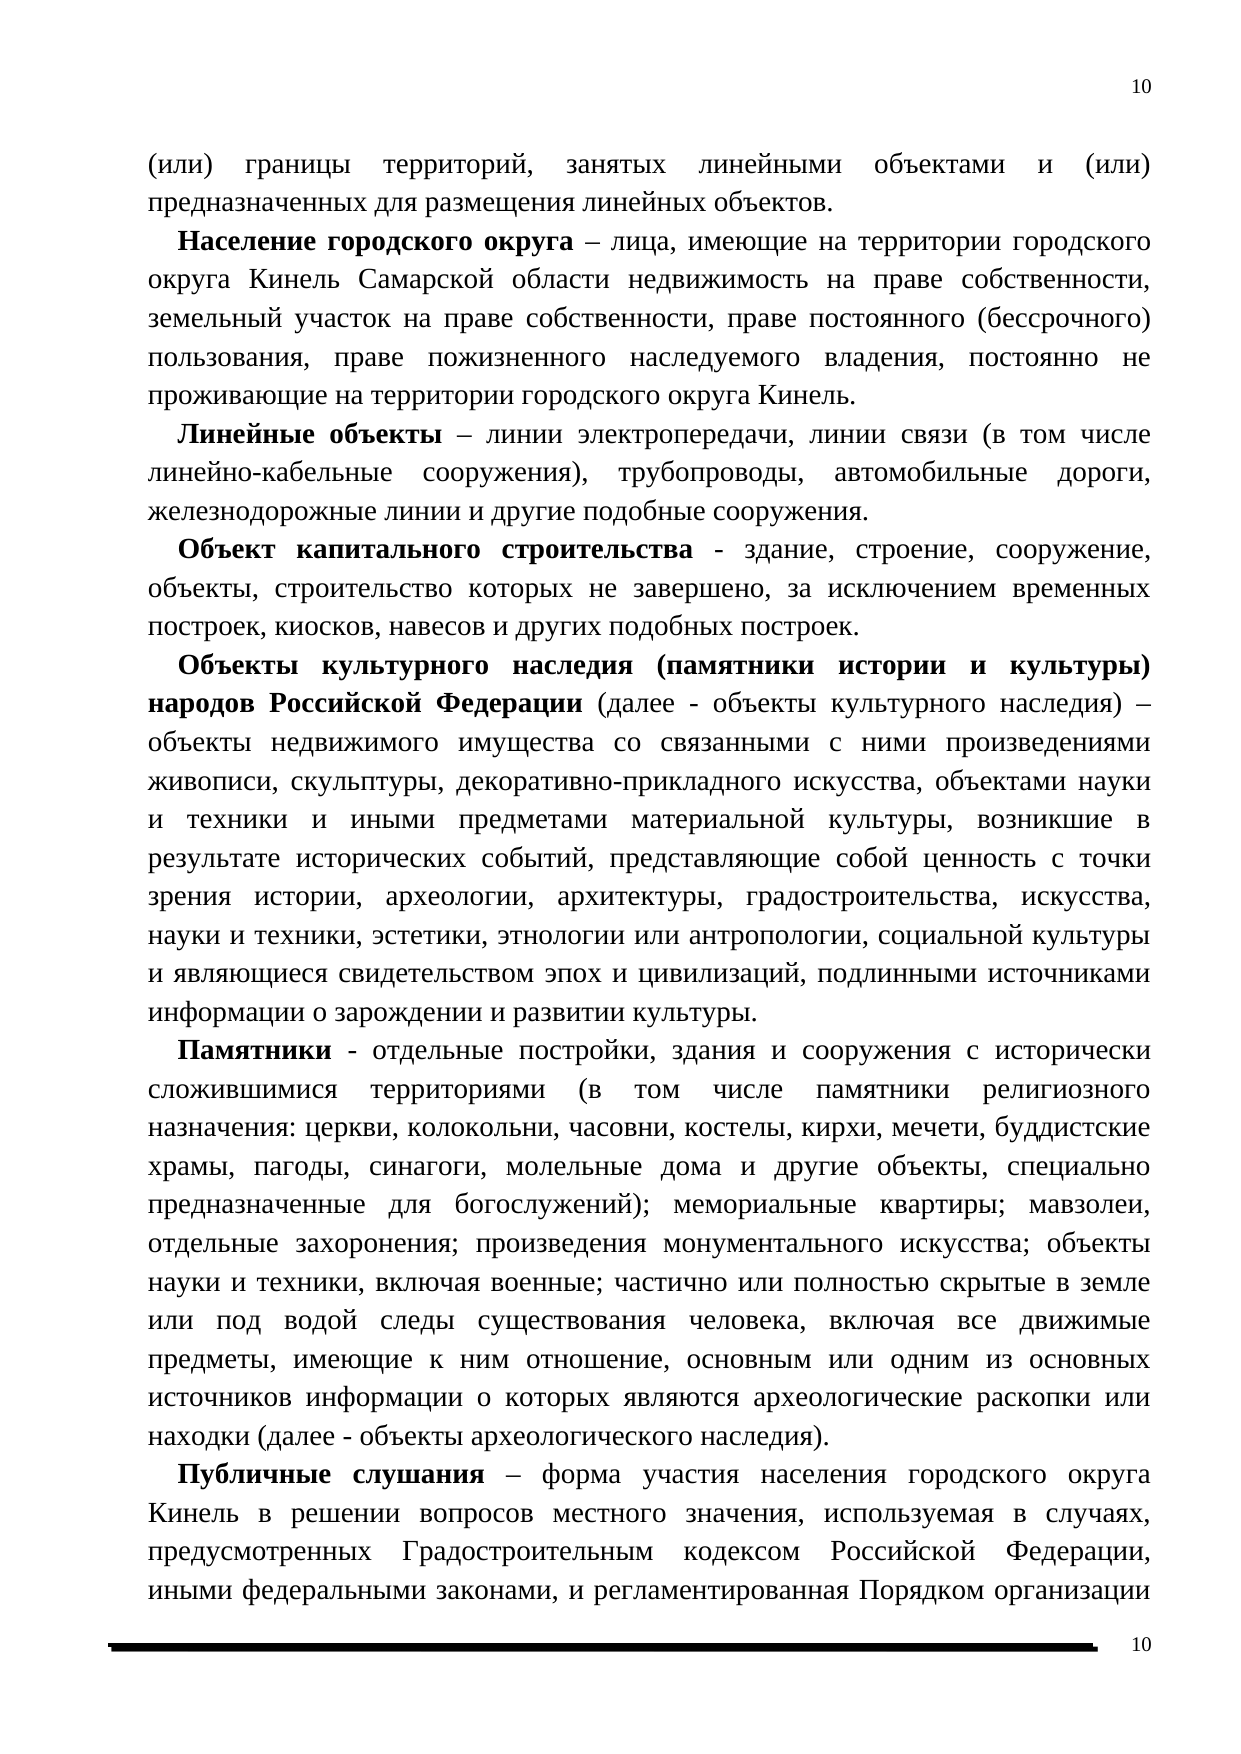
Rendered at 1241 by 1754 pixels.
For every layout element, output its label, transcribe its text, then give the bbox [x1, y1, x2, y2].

text Объекты культурного наследия (памятники истории и культуры) народов Российской Федерации (далее - объекты культурного наследия) – объекты недвижимого имущества со связанными с ними произведениями живописи, скульптуры, декоративно-прикладного искусства, объектами науки и техники и иными предметами материальной культуры, возникшие в результате исторических событий, представляющие собой ценность с точки зрения истории, археологии, архитектуры, градостроительства, искусства, науки и техники, эстетики, этнологии или антропологии, социальной культуры и являющиеся свидетельством эпох и цивилизаций, подлинными источниками информации о зарождении и развитии культуры. [148, 647, 1152, 1027]
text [148, 146, 1152, 218]
text Линейные объекты – линии электропередачи, линии связи (в том числе линейно-кабельные сооружения), трубопроводы, автомобильные дороги, железнодорожные линии и другие подобные сооружения. [148, 416, 1152, 526]
text Памятники - отдельные постройки, здания и сооружения с исторически сложившимися территориями (в том числе памятники религиозного назначения: церкви, колокольни, часовни, костелы, кирхи, мечети, буддистские храмы, пагоды, синагоги, молельные дома и другие объекты, специально предназначенные для богослужений); мемориальные квартиры; мавзолеи, отдельные захоронения; произведения монументального искусства; объекты науки и техники, включая военные; частично или полностью скрытые в земле или под водой следы существования человека, включая все движимые предметы, имеющие к ним отношение, основным или одним из основных источников информации о которых являются археологические раскопки или находки (далее - объекты археологического наследия). [148, 1032, 1152, 1451]
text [148, 1456, 1152, 1606]
text Объект капитального строительства - здание, строение, сооружение, объекты, строительство которых не завершено, за исключением временных построек, киосков, навесов и других подобных построек. [148, 531, 1152, 642]
text Население городского округа – лица, имеющие на территории городского округа Кинель Самарской области недвижимость на праве собственности, земельный участок на праве собственности, праве постоянного (бессрочного) пользования, праве пожизненного наследуемого владения, постоянно не проживающие на территории городского округа Кинель. [148, 223, 1152, 411]
